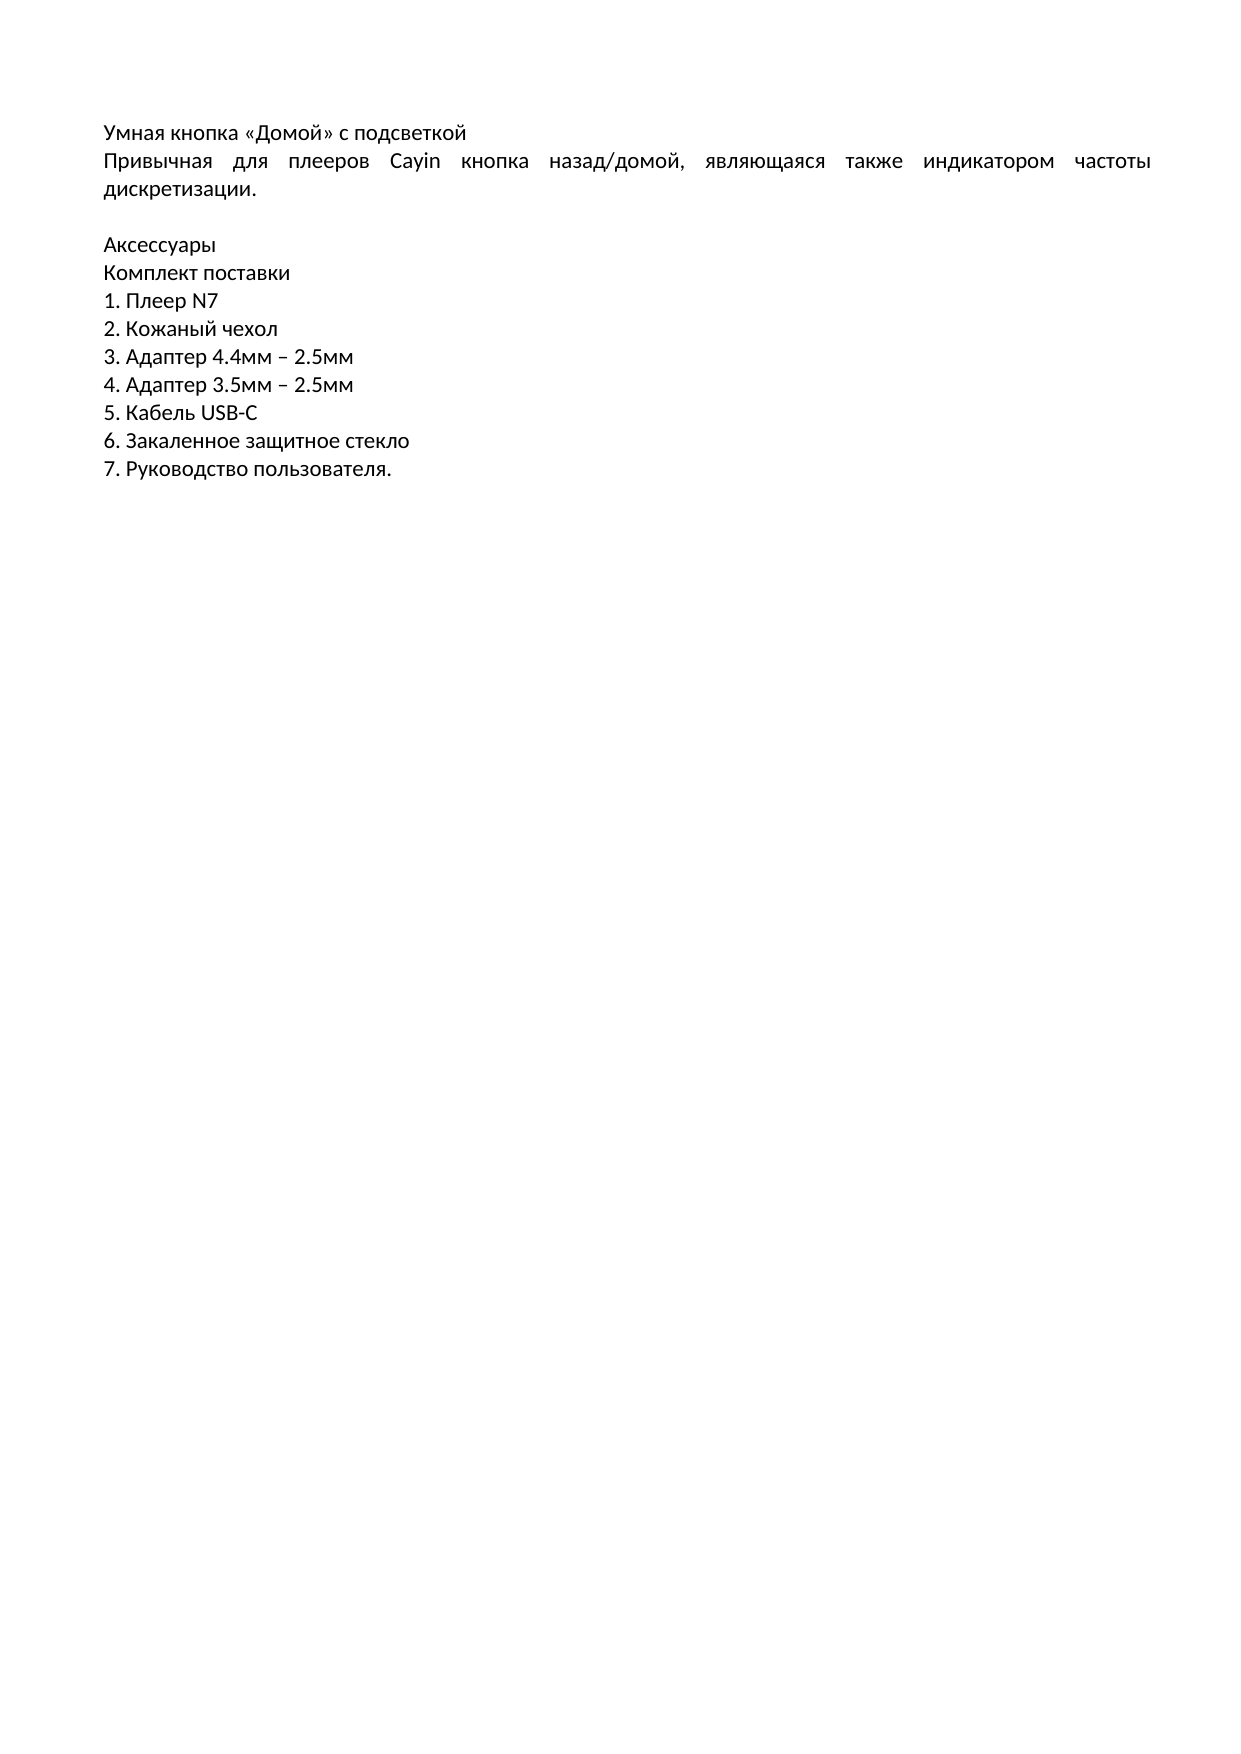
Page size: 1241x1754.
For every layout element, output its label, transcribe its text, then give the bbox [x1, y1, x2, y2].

text 2. Кожаный чехол [103, 314, 1152, 342]
text 5. Кабель USB-C [103, 398, 1152, 426]
text Аксессуары [103, 230, 1152, 258]
text Комплект поставки [103, 258, 1152, 286]
text 1. Плеер N7 [103, 286, 1152, 314]
text Привычная для плееров Cayin кнопка назад/домой, являющаяся также индикатором частоты дискретизации. [103, 146, 1152, 202]
text 7. Руководство пользователя. [103, 454, 1152, 482]
text 6. Закаленное защитное стекло [103, 426, 1152, 454]
text 3. Адаптер 4.4мм – 2.5мм [103, 342, 1152, 370]
text Умная кнопка «Домой» с подсветкой [103, 118, 1152, 146]
text 4. Адаптер 3.5мм – 2.5мм [103, 370, 1152, 398]
